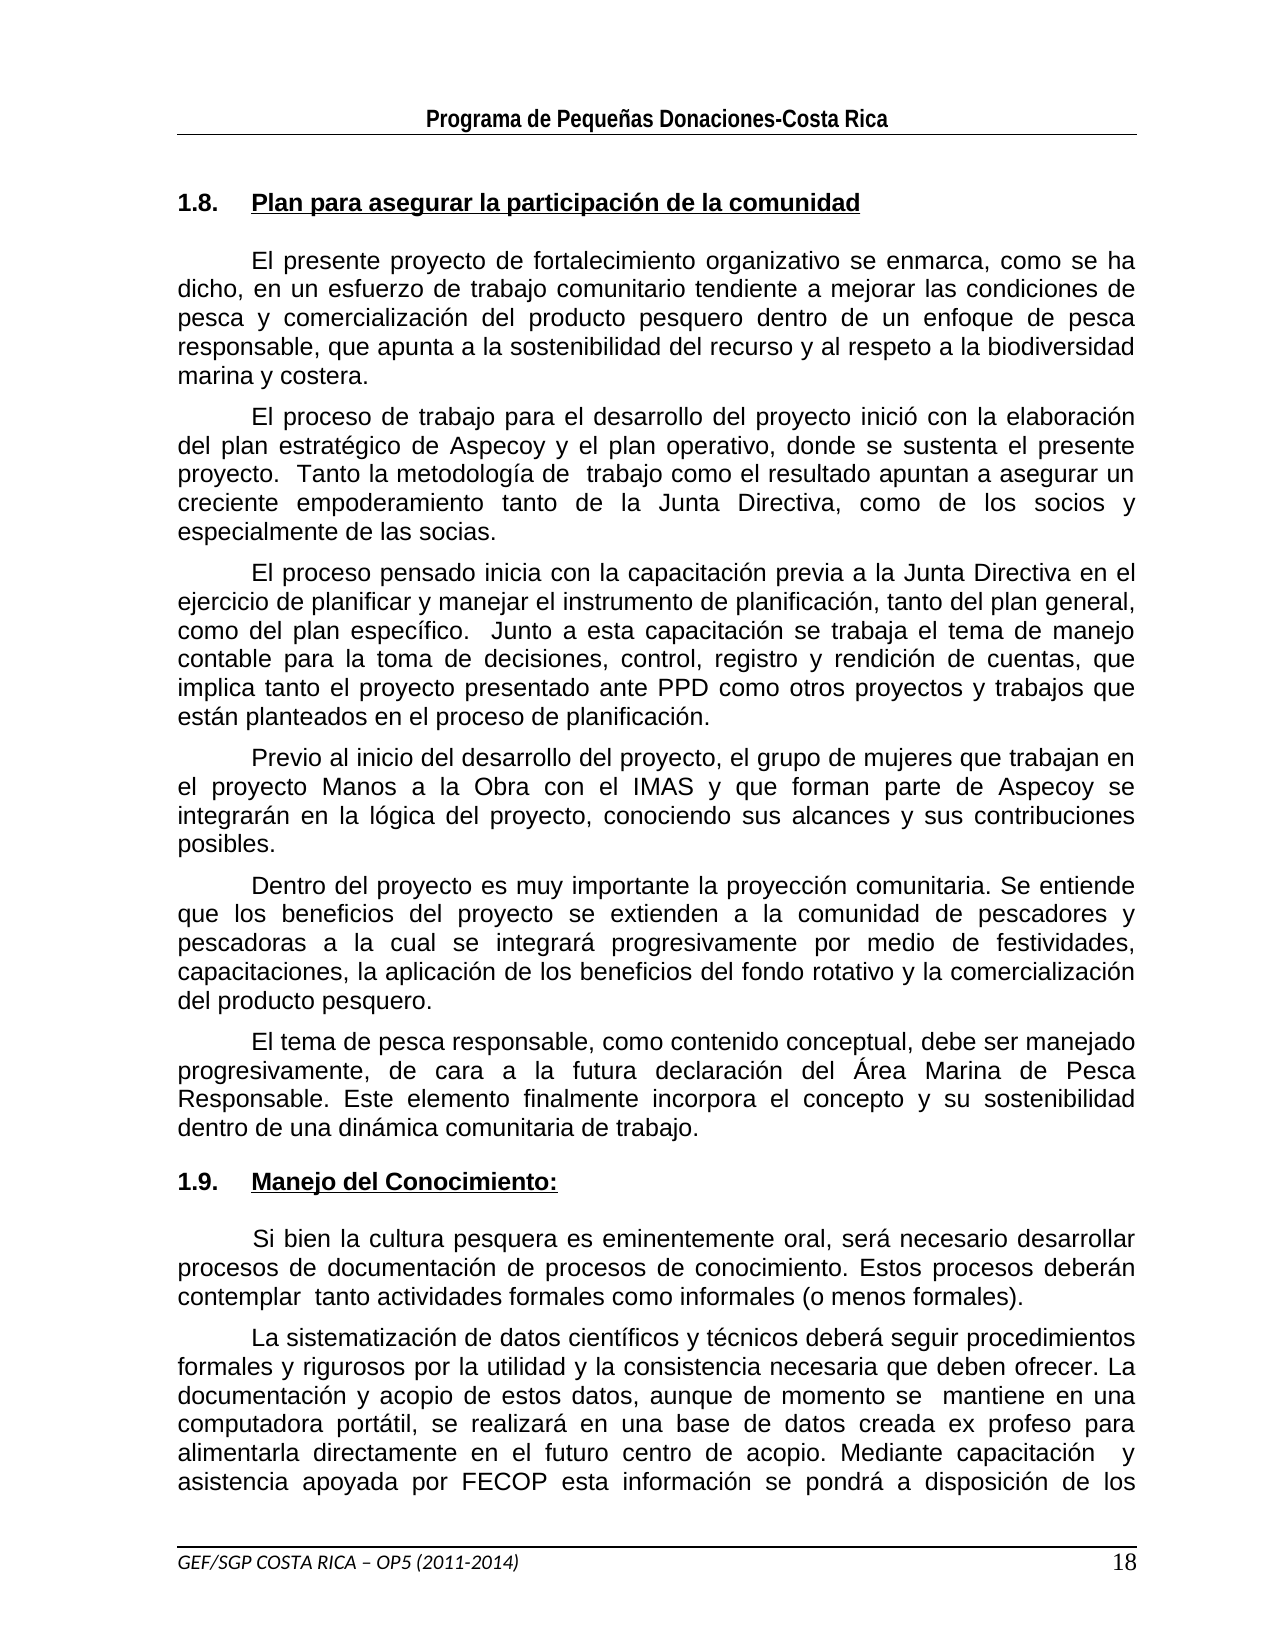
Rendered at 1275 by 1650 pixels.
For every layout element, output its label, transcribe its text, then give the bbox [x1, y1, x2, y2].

text Dentro del proyecto es muy importante la proyección comunitaria. Se entiende que los beneficios del proyecto se extienden a la comunidad de pescadores y pescadoras a la cual se integrará progresivamente por medio de festividades, capacitaciones, la aplicación de los beneficios del fondo rotativo y la comercialización del producto pesquero. [177, 871, 1137, 1014]
text El proceso pensado inicia con la capacitación previa a la Junta Directiva en el ejercicio de planificar y manejar el instrumento de planificación, tanto del plan general, como del plan específico. Junto a esta capacitación se trabaja el tema de manejo contable para la toma de decisiones, control, registro y rendición de cuentas, que implica tanto el proyecto presentado ante PPD como otros proyectos y trabajos que están planteados en el proceso de planificación. [177, 558, 1137, 731]
text Si bien la cultura pesquera es eminentemente oral, será necesario desarrollar procesos de documentación de procesos de conocimiento. Estos procesos deberán contemplar tanto actividades formales como informales (o menos formales). [177, 1224, 1137, 1311]
list Plan para asegurar la participación de la comunidad [177, 188, 1137, 217]
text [177, 1323, 1137, 1496]
text Previo al inicio del desarrollo del proyecto, el grupo de mujeres que trabajan en el proyecto Manos a la Obra con el IMAS y que forman parte de Aspecoy se integrarán en la lógica del proyecto, conociendo sus alcances y sus contribuciones posibles. [177, 743, 1137, 858]
text El tema de pesca responsable, como contenido conceptual, debe ser manejado progresivamente, de cara a la futura declaración del Área Marina de Pesca Responsable. Este elemento finalmente incorpora el concepto y su sostenibilidad dentro de una dinámica comunitaria de trabajo. [177, 1027, 1137, 1142]
text El presente proyecto de fortalecimiento organizativo se enmarca, como se ha dicho, en un esfuerzo de trabajo comunitario tendiente a mejorar las condiciones de pesca y comercialización del producto pesquero dentro de un enfoque de pesca responsable, que apunta a la sostenibilidad del recurso y al respeto a la biodiversidad marina y costera. [177, 246, 1137, 389]
list Manejo del Conocimiento: [177, 1167, 1137, 1196]
text El proceso de trabajo para el desarrollo del proyecto inició con la elaboración del plan estratégico de Aspecoy y el plan operativo, donde se sustenta el presente proyecto. Tanto la metodología de trabajo como el resultado apuntan a asegurar un creciente empoderamiento tanto de la Junta Directiva, como de los socios y especialmente de las socias. [177, 402, 1137, 546]
